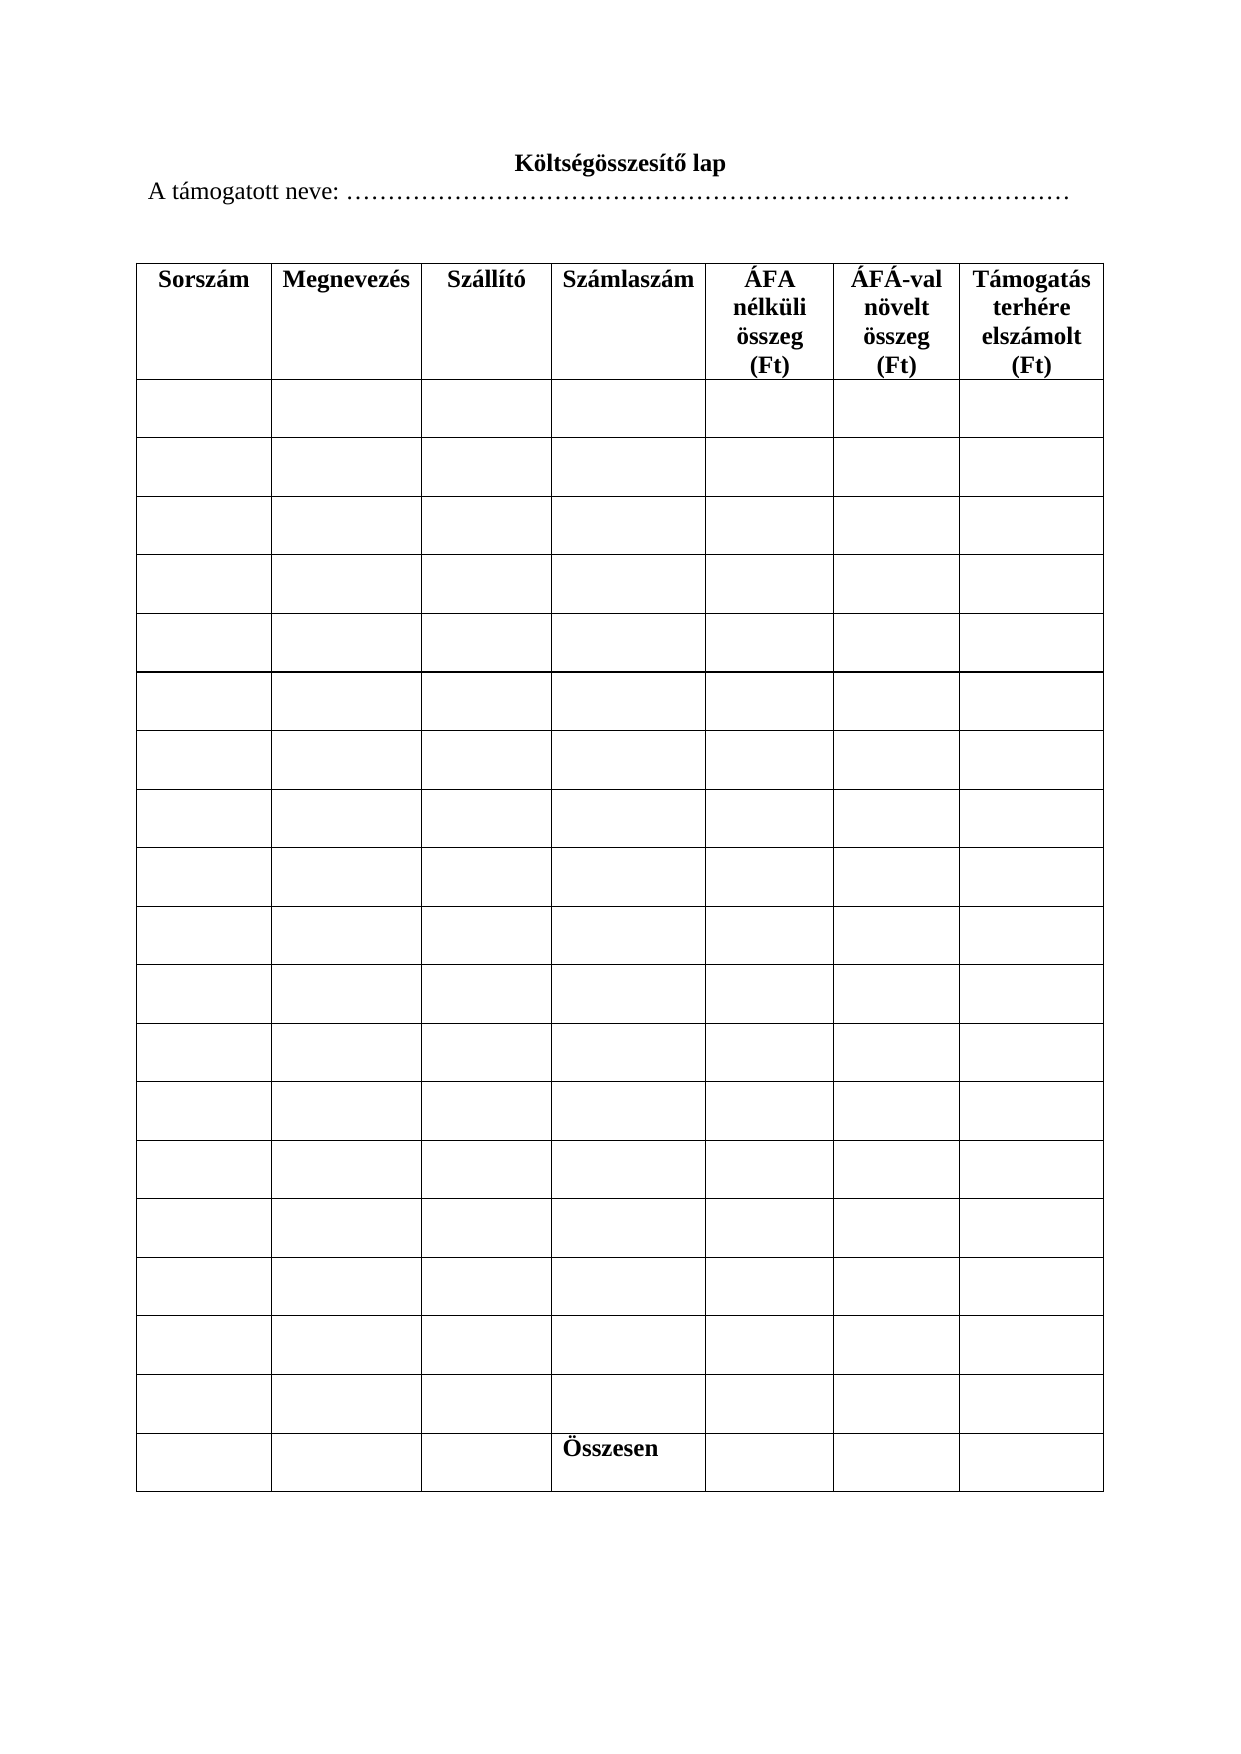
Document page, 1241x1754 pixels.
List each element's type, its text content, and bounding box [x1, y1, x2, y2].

table_cell [834, 497, 959, 554]
table_cell [137, 614, 271, 671]
table_cell [552, 1024, 705, 1081]
table_cell [552, 1141, 705, 1198]
table_cell [137, 1258, 271, 1315]
table_cell [137, 1375, 271, 1432]
table_cell [422, 1082, 551, 1140]
table_header Számlaszám [552, 264, 705, 379]
table_cell [272, 497, 421, 554]
table_cell [960, 438, 1103, 496]
table_cell [137, 1141, 271, 1198]
table_cell [137, 790, 271, 847]
table_cell [137, 1434, 271, 1491]
table_cell [422, 965, 551, 1023]
table_cell [552, 1258, 705, 1315]
table_cell [706, 848, 833, 906]
table_cell [552, 673, 705, 730]
table_cell [960, 848, 1103, 906]
table_cell [272, 731, 421, 788]
table_cell [960, 1434, 1103, 1491]
table_cell [272, 555, 421, 613]
table_cell [834, 1141, 959, 1198]
table_cell [137, 673, 271, 730]
table_cell [834, 907, 959, 964]
table_cell [422, 1024, 551, 1081]
table_cell [960, 1375, 1103, 1432]
table_cell [552, 965, 705, 1023]
table_cell [834, 1199, 959, 1257]
table_cell [834, 438, 959, 496]
table_cell [960, 1082, 1103, 1140]
table_cell [834, 1316, 959, 1374]
table_cell [137, 731, 271, 788]
text A támogatott neve: …………………………………………………………………………… [148, 176, 1093, 205]
table_cell [706, 1434, 833, 1491]
table_header Támogatás terhére elszámolt (Ft) [960, 264, 1103, 379]
table_cell [422, 614, 551, 671]
table_cell [834, 614, 959, 671]
table_cell [960, 614, 1103, 671]
table_cell [552, 380, 705, 437]
table_cell [422, 1434, 551, 1491]
table_cell [552, 555, 705, 613]
table_cell [137, 1199, 271, 1257]
table_header ÁFA nélküli összeg (Ft) [706, 264, 833, 379]
table_cell [706, 965, 833, 1023]
table_cell [834, 1024, 959, 1081]
table_cell [137, 1024, 271, 1081]
table_cell [960, 497, 1103, 554]
text Költségösszesítő lap [148, 148, 1093, 176]
table_cell [834, 790, 959, 847]
table_cell [272, 965, 421, 1023]
table_header Sorszám [137, 264, 271, 379]
table_cell [706, 1199, 833, 1257]
table_cell [422, 1141, 551, 1198]
table_cell [552, 438, 705, 496]
table_cell [272, 380, 421, 437]
table_cell [960, 1258, 1103, 1315]
table_cell [137, 497, 271, 554]
table_cell [272, 614, 421, 671]
table_cell [960, 555, 1103, 613]
table_cell [834, 1434, 959, 1491]
table_cell [960, 731, 1103, 788]
table_cell [960, 1199, 1103, 1257]
table_cell [706, 907, 833, 964]
table_cell [552, 790, 705, 847]
table_cell [272, 1316, 421, 1374]
table_cell [552, 614, 705, 671]
table_cell [552, 1375, 705, 1432]
table_cell [834, 1082, 959, 1140]
table_cell [272, 673, 421, 730]
table_cell [706, 1316, 833, 1374]
table_cell [272, 848, 421, 906]
table_cell [272, 907, 421, 964]
table_cell [706, 555, 833, 613]
table_cell [137, 438, 271, 496]
table_cell [137, 380, 271, 437]
table_cell [834, 673, 959, 730]
table_cell [422, 673, 551, 730]
table_cell [422, 790, 551, 847]
table_cell [706, 1258, 833, 1315]
table_cell [422, 1199, 551, 1257]
table_cell [552, 1199, 705, 1257]
table_cell [706, 1141, 833, 1198]
table_cell [960, 907, 1103, 964]
table_cell [834, 731, 959, 788]
table_cell [137, 848, 271, 906]
table_cell [834, 380, 959, 437]
table_cell [706, 438, 833, 496]
table_header ÁFÁ-val növelt összeg (Ft) [834, 264, 959, 379]
table_cell [706, 614, 833, 671]
table_cell [960, 1141, 1103, 1198]
table_cell [272, 1141, 421, 1198]
table_cell [960, 673, 1103, 730]
table_cell [272, 1375, 421, 1432]
table_cell [272, 1082, 421, 1140]
table_cell [552, 1082, 705, 1140]
table_cell [552, 731, 705, 788]
table_cell [137, 907, 271, 964]
table_cell [422, 1316, 551, 1374]
table_cell [137, 1082, 271, 1140]
table_header Szállító [422, 264, 551, 379]
table_cell [706, 1082, 833, 1140]
table_cell [137, 965, 271, 1023]
table_cell [422, 497, 551, 554]
table_cell [272, 438, 421, 496]
table_cell [137, 1316, 271, 1374]
table_cell [960, 380, 1103, 437]
table_cell [137, 555, 271, 613]
table_cell [706, 673, 833, 730]
table_cell [422, 380, 551, 437]
table_cell Összesen [552, 1434, 705, 1491]
table_cell [422, 848, 551, 906]
table_header Megnevezés [272, 264, 421, 379]
table_cell [422, 1375, 551, 1432]
table_cell [272, 1434, 421, 1491]
table_cell [834, 1258, 959, 1315]
table_cell [422, 1258, 551, 1315]
table_cell [960, 965, 1103, 1023]
table_cell [960, 1024, 1103, 1081]
table_cell [706, 380, 833, 437]
table_cell [272, 1024, 421, 1081]
table_cell [834, 848, 959, 906]
table_cell [272, 1258, 421, 1315]
table_cell [706, 497, 833, 554]
table_cell [706, 731, 833, 788]
table_cell [960, 790, 1103, 847]
table_cell [706, 1024, 833, 1081]
table_cell [834, 555, 959, 613]
table_cell [272, 790, 421, 847]
table_cell [552, 848, 705, 906]
table_cell [422, 731, 551, 788]
table_cell [552, 1316, 705, 1374]
table_cell [706, 1375, 833, 1432]
table_cell [960, 1316, 1103, 1374]
table_cell [422, 555, 551, 613]
table_cell [272, 1199, 421, 1257]
table_cell [422, 907, 551, 964]
table_cell [552, 907, 705, 964]
table_cell [422, 438, 551, 496]
table_cell [834, 965, 959, 1023]
table_cell [706, 790, 833, 847]
table_cell [552, 497, 705, 554]
table_cell [834, 1375, 959, 1432]
